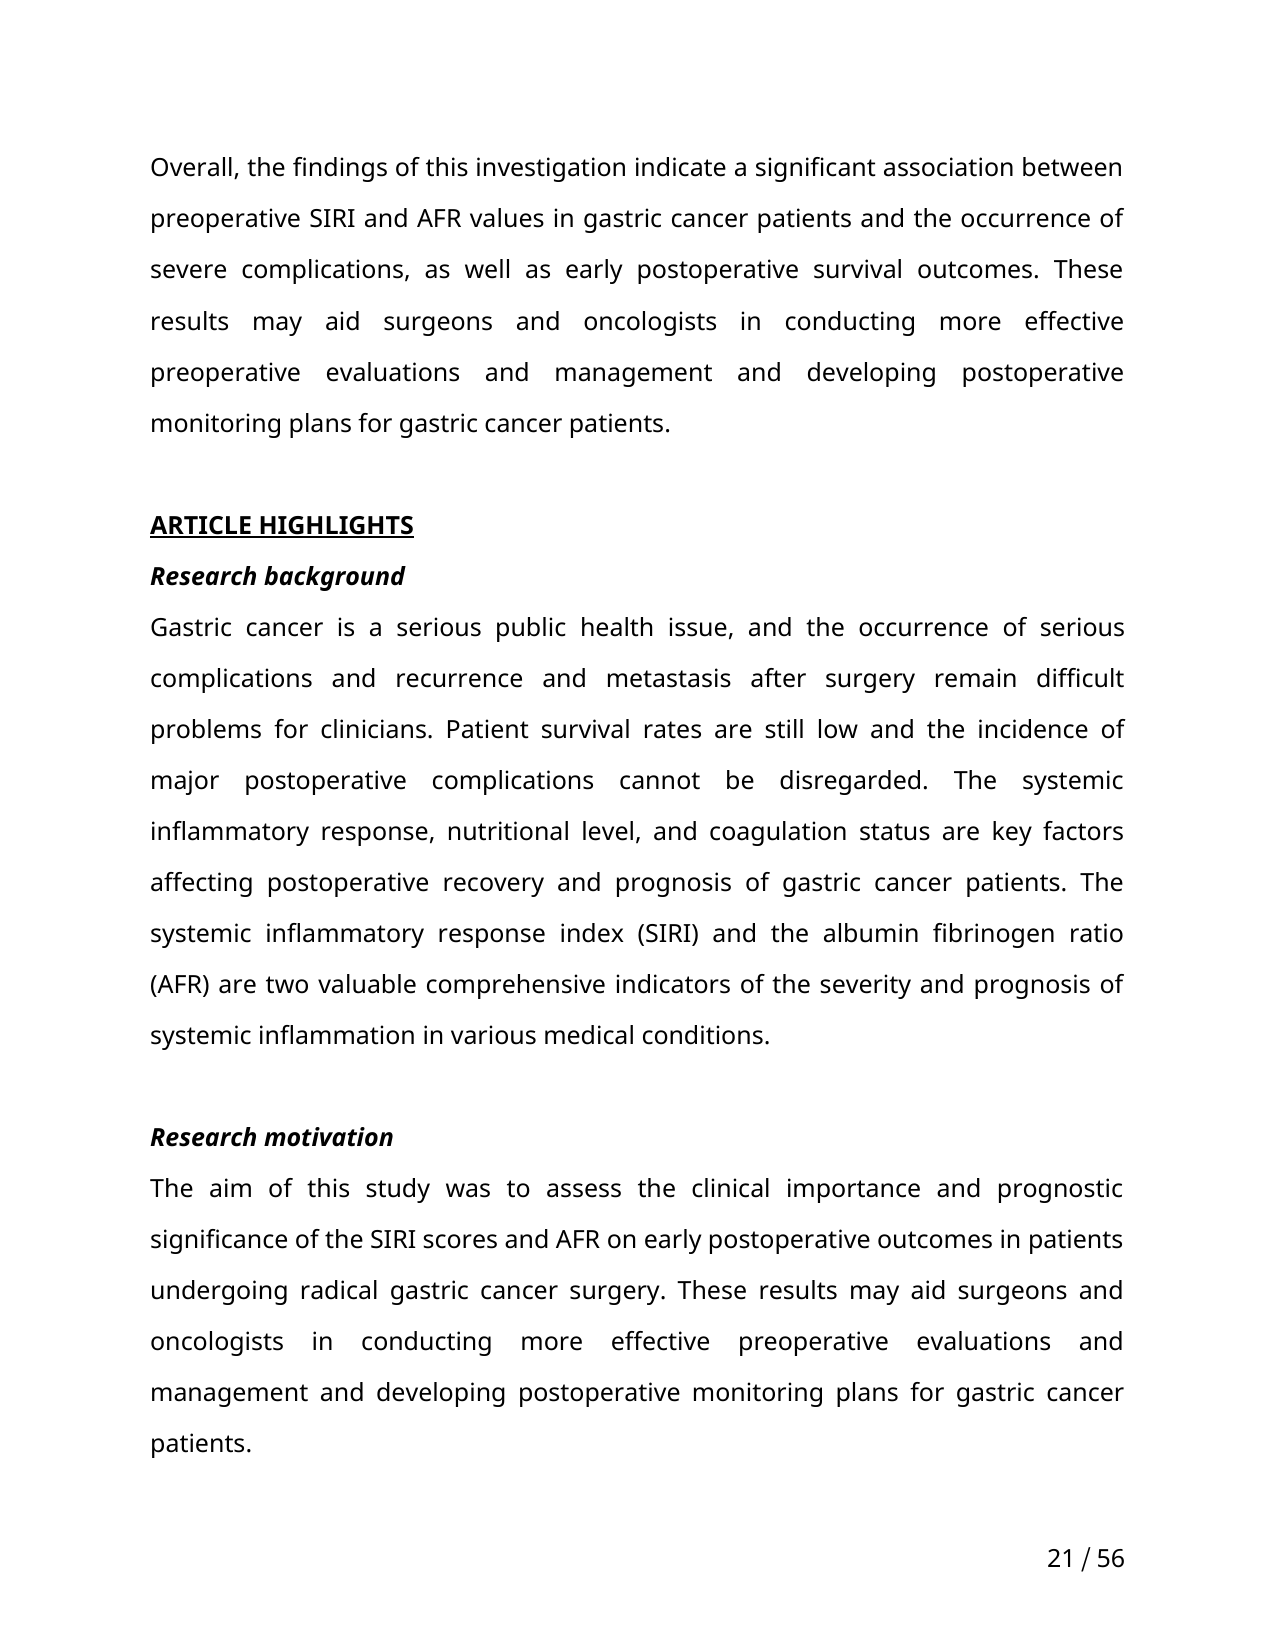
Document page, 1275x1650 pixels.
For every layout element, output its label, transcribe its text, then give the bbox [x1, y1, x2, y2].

text Research motivation [150, 1120, 1125, 1154]
text Research background [150, 558, 1125, 592]
text Gastric cancer is a serious public health issue, and the occurrence of serious complications and recurrence and metastasis after surgery remain difficult problems for clinicians. Patient survival rates are still low and the incidence of major postoperative complications cannot be disregarded. The systemic inflammatory response, nutritional level, and coagulation status are key factors affecting postoperative recovery and prognosis of gastric cancer patients. The systemic inflammatory response index (SIRI) and the albumin fibrinogen ratio (AFR) are two valuable comprehensive indicators of the severity and prognosis of systemic inflammation in various medical conditions. [150, 609, 1125, 1052]
text Overall, the findings of this investigation indicate a significant association between preoperative SIRI and AFR values in gastric cancer patients and the occurrence of severe complications, as well as early postoperative survival outcomes. These results may aid surgeons and oncologists in conducting more effective preoperative evaluations and management and developing postoperative monitoring plans for gastric cancer patients. [150, 150, 1125, 439]
text The aim of this study was to assess the clinical importance and prognostic significance of the SIRI scores and AFR on early postoperative outcomes in patients undergoing radical gastric cancer surgery. These results may aid surgeons and oncologists in conducting more effective preoperative evaluations and management and developing postoperative monitoring plans for gastric cancer patients. [150, 1171, 1125, 1460]
text ARTICLE HIGHLIGHTS [150, 507, 1125, 541]
